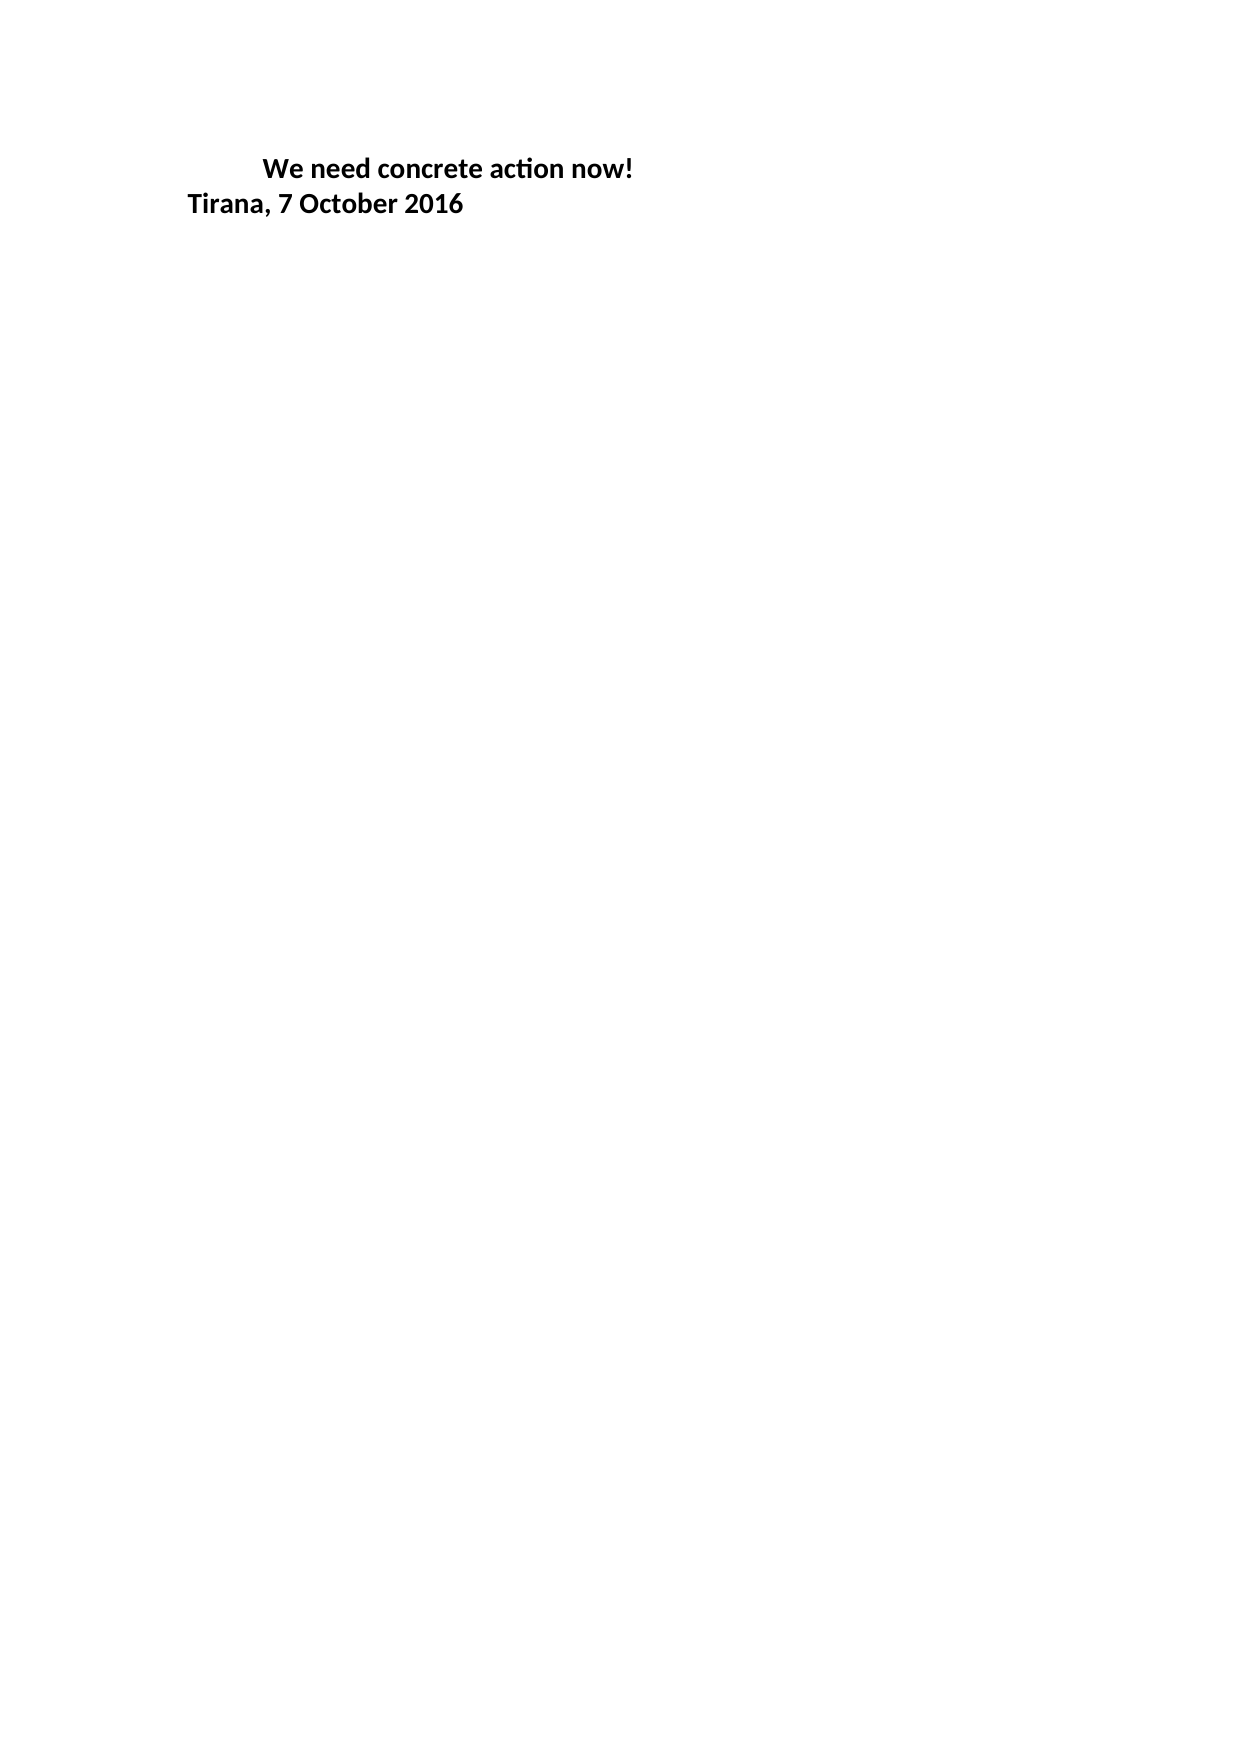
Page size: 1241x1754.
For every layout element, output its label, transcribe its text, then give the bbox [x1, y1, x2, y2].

text Tirana, 7 October 2016 [187, 186, 1053, 221]
text We need concrete action now! [187, 150, 1053, 186]
